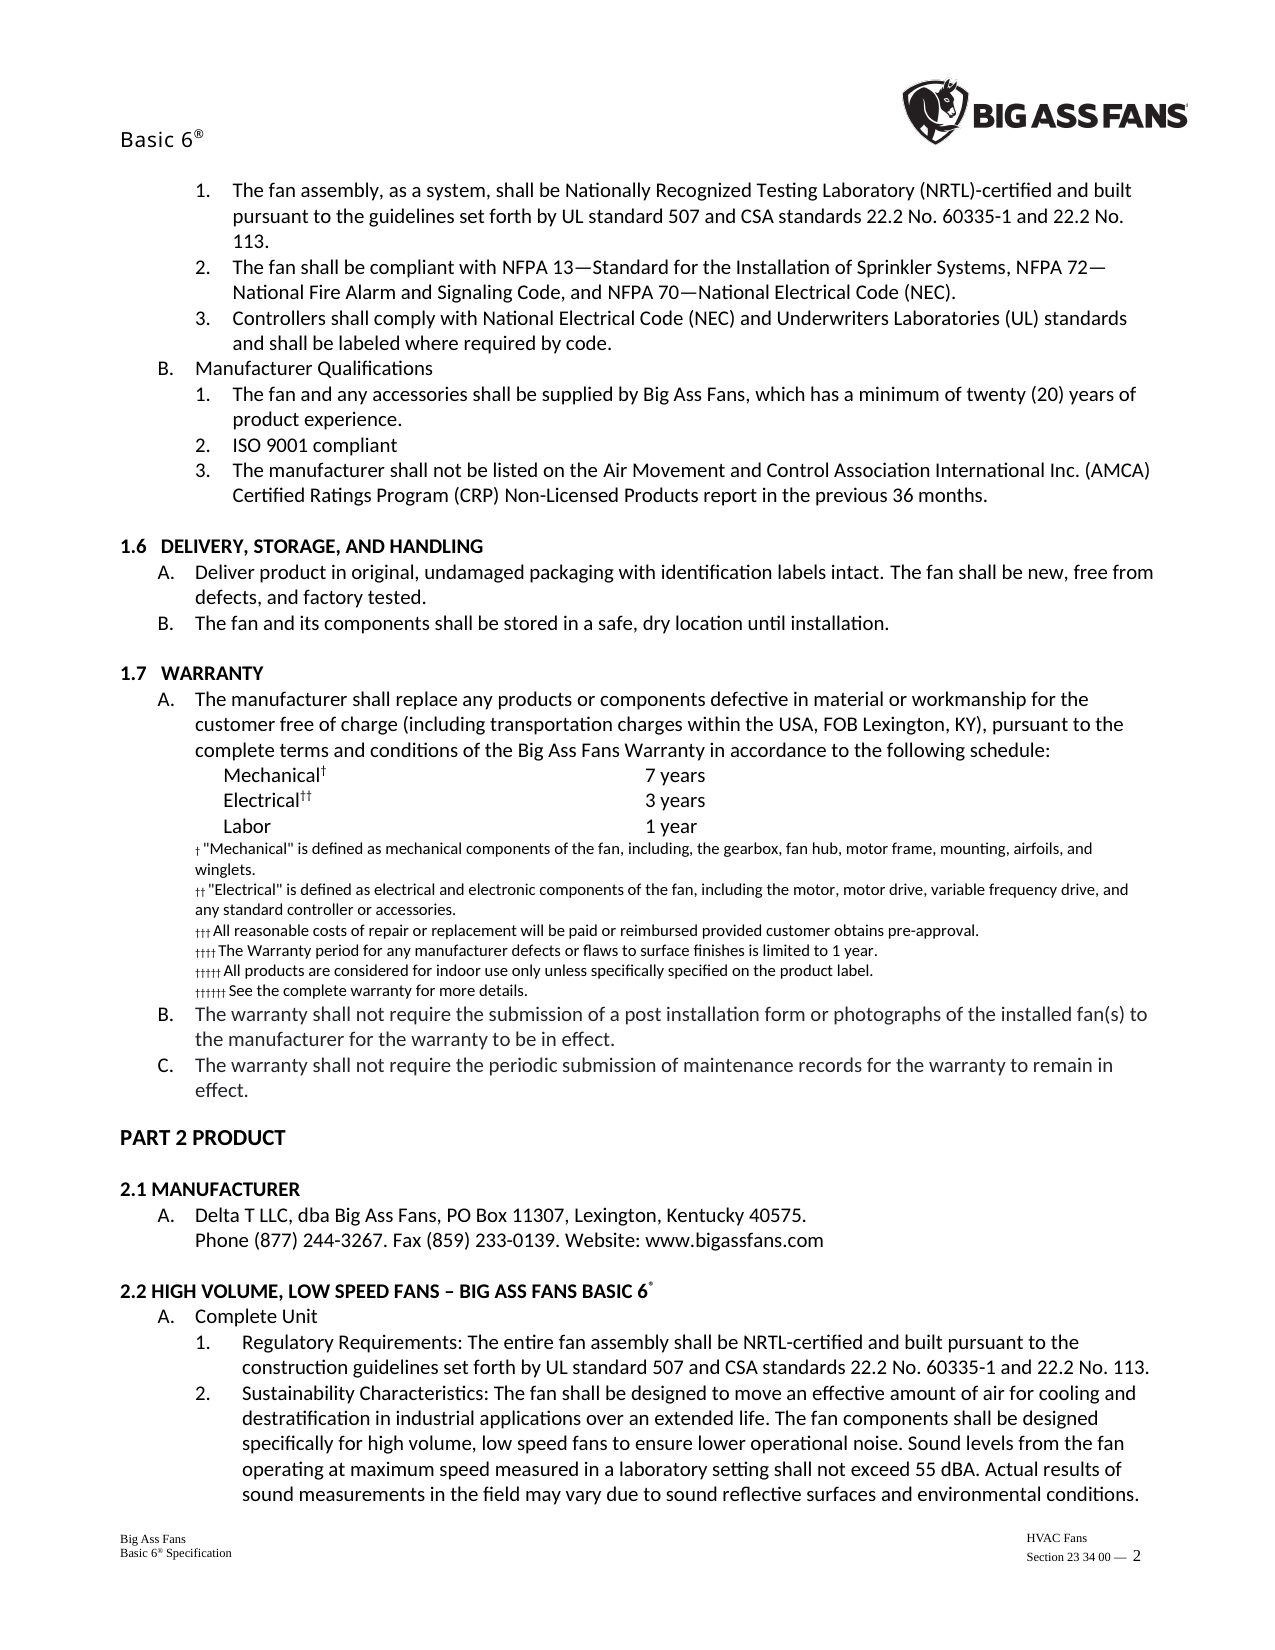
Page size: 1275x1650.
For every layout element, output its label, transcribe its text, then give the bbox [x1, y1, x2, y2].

list The fan shall be compliant with NFPA 13—Standard for the Installation of Sprinkler Systems, NFPA 72—National Fire Alarm and Signaling Code, and NFPA 70—National Electrical Code (NEC). [195, 254, 1155, 305]
text 1.7 WARRANTY [120, 661, 1155, 686]
list Regulatory Requirements: The entire fan assembly shall be NRTL-certified and built pursuant to the construction guidelines set forth by UL standard 507 and CSA standards 22.2 No. 60335-1 and 22.2 No. 113. [195, 1329, 1155, 1380]
text Mechanical† 7 years [223, 762, 1155, 788]
text †††††† See the complete warranty for more details. [195, 981, 1155, 1001]
text Labor 1 year [223, 813, 1155, 838]
text 1.6 DELIVERY, STORAGE, AND HANDLING [120, 533, 1155, 559]
list The warranty shall not require the submission of a post installation form or photographs of the installed fan(s) to the manufacturer for the warranty to be in effect. [157, 1001, 1155, 1052]
list Deliver product in original, undamaged packaging with identification labels intact. The fan shall be new, free from defects, and factory tested. [157, 559, 1155, 610]
list Delta T LLC, dba Big Ass Fans, PO Box 11307, Lexington, Kentucky 40575. Phone (877) 244-3267. Fax (859) 233-0139. Website: www.bigassfans.com [157, 1202, 1155, 1253]
text Electrical†† 3 years [223, 788, 1155, 813]
text ††††† All products are considered for indoor use only unless specifically specified on the product label. [195, 960, 1155, 981]
list Manufacturer Qualifications [157, 356, 1155, 381]
list The fan and its components shall be stored in a safe, dry location until installation. [157, 610, 1155, 635]
list Controllers shall comply with National Electrical Code (NEC) and Underwriters Laboratories (UL) standards and shall be labeled where required by code. [195, 305, 1155, 356]
list The fan and any accessories shall be supplied by Big Ass Fans, which has a minimum of twenty (20) years of product experience. [195, 381, 1155, 432]
text PART 2 PRODUCT [120, 1123, 1155, 1151]
list ISO 9001 compliant [195, 432, 1155, 457]
list The manufacturer shall not be listed on the Air Movement and Control Association International Inc. (AMCA) Certified Ratings Program (CRP) Non-Licensed Products report in the previous 36 months. [195, 457, 1155, 508]
text 2.2 HIGH VOLUME, LOW SPEED FANS – BIG ASS FANS BASIC 6® [120, 1278, 1155, 1303]
list Complete Unit [157, 1303, 1155, 1329]
list The fan assembly, as a system, shall be Nationally Recognized Testing Laboratory (NRTL)-certified and built pursuant to the guidelines set forth by UL standard 507 and CSA standards 22.2 No. 60335-1 and 22.2 No. 113. [195, 178, 1155, 254]
text †††† The Warranty period for any manufacturer defects or flaws to surface finishes is limited to 1 year. [195, 940, 1155, 960]
text †† "Electrical" is defined as electrical and electronic components of the fan, including the motor, motor drive, variable frequency drive, and any standard controller or accessories. [195, 879, 1155, 920]
list The manufacturer shall replace any products or components defective in material or workmanship for the customer free of charge (including transportation charges within the USA, FOB Lexington, KY), pursuant to the complete terms and conditions of the Big Ass Fans Warranty in accordance to the following schedule: [157, 686, 1155, 762]
text † "Mechanical" is defined as mechanical components of the fan, including, the gearbox, fan hub, motor frame, mounting, airfoils, and winglets. [195, 838, 1155, 879]
list The warranty shall not require the periodic submission of maintenance records for the warranty to remain in effect. [157, 1052, 1155, 1103]
text ††† All reasonable costs of repair or replacement will be paid or reimbursed provided customer obtains pre-approval. [195, 920, 1155, 940]
list Sustainability Characteristics: The fan shall be designed to move an effective amount of air for cooling and destratification in industrial applications over an extended life. The fan components shall be designed specifically for high volume, low speed fans to ensure lower operational noise. Sound levels from the fan operating at maximum speed measured in a laboratory setting shall not exceed 55 dBA. Actual results of sound measurements in the field may vary due to sound reflective surfaces and environmental conditions. [195, 1380, 1155, 1507]
picture [899, 75, 1188, 148]
text 2.1 MANUFACTURER [120, 1176, 1155, 1202]
